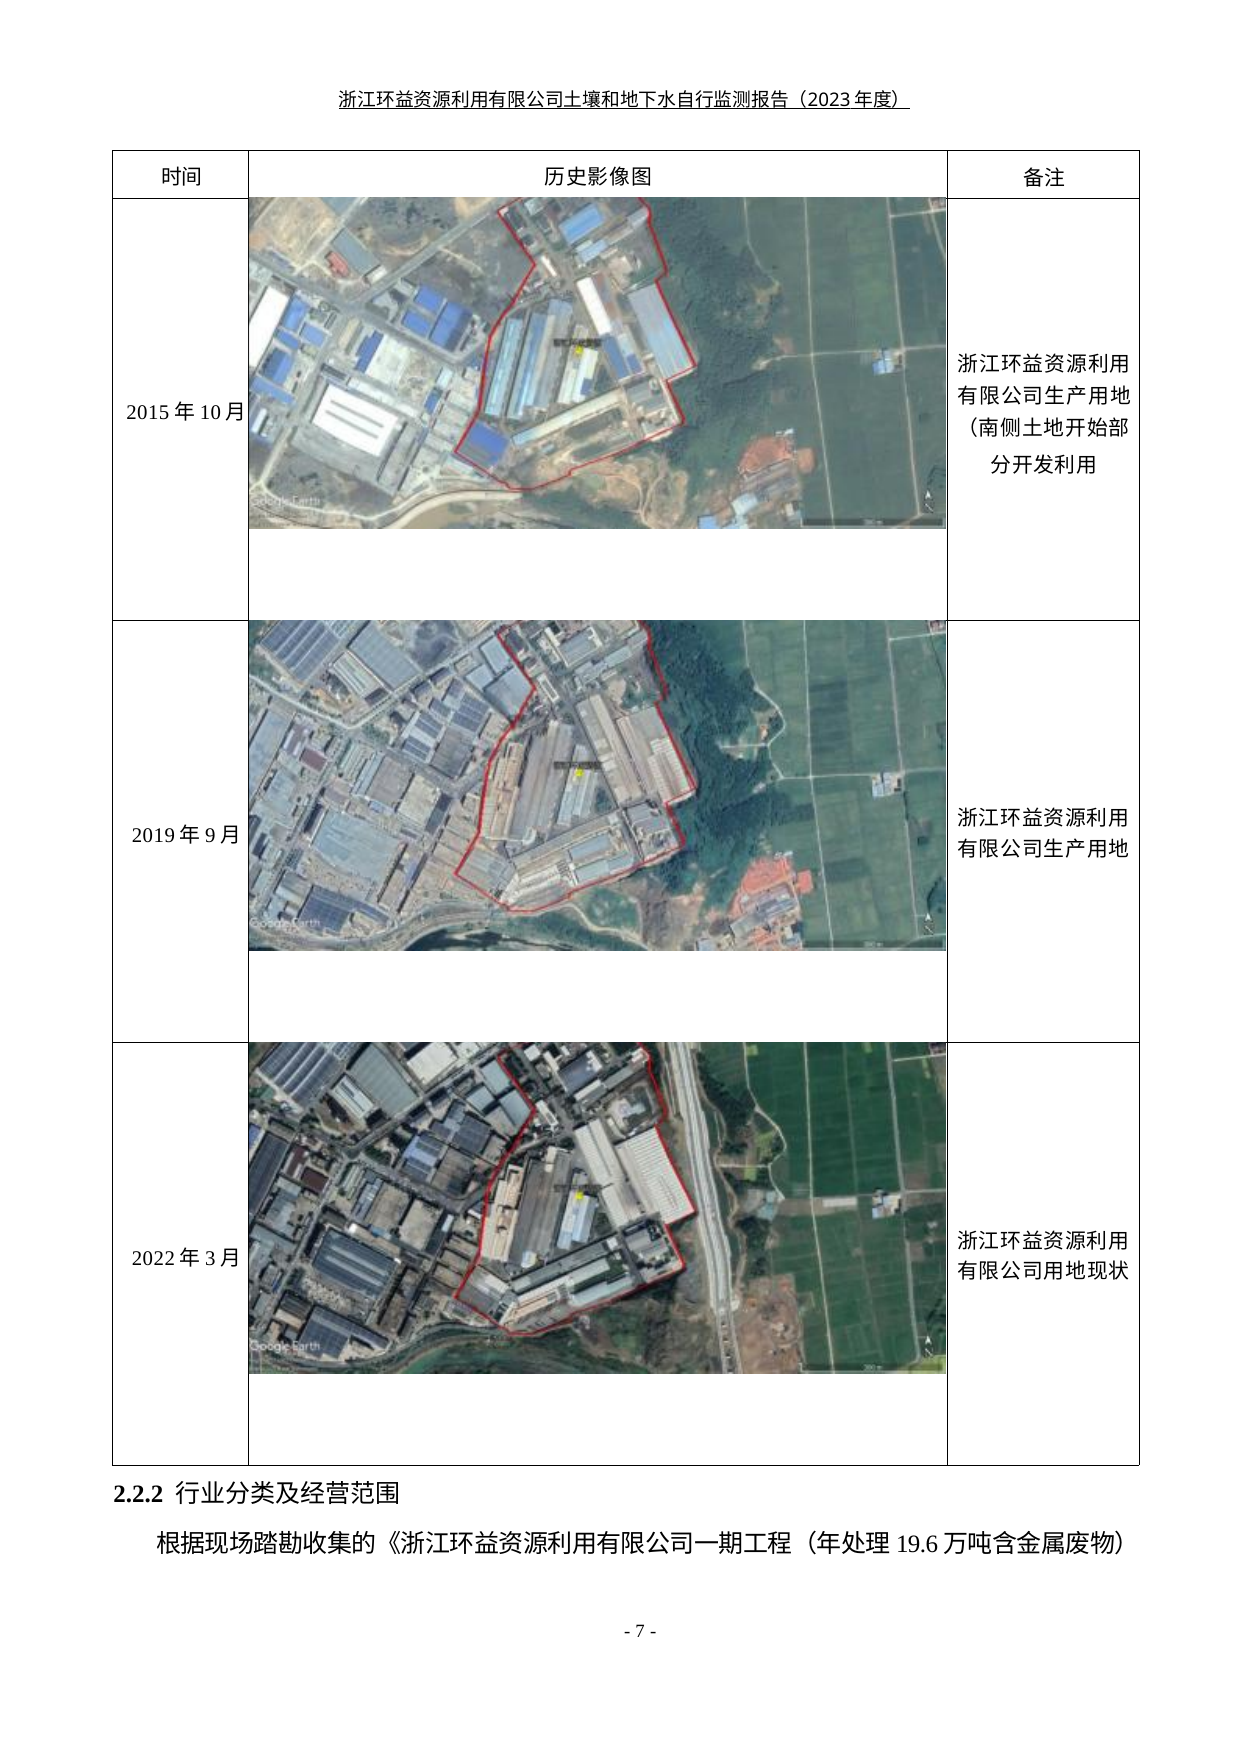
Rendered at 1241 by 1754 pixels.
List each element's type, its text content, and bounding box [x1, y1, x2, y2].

table_cell 2019年9月 [113, 621, 248, 1042]
picture [248, 1042, 946, 1374]
table_cell 浙江环益资源利用 有限公司生产用地 [948, 621, 1139, 1042]
table_cell [249, 199, 947, 620]
table_header 历史影像图 [249, 151, 947, 197]
picture [248, 620, 946, 951]
table_cell [249, 1043, 947, 1464]
table_header 备注 [948, 151, 1139, 197]
text 2.2.2 行业分类及经营范围 [113, 1477, 1140, 1508]
table_header 时间 [113, 151, 248, 197]
table_cell 2022年3月 [113, 1043, 248, 1464]
table_cell 浙江环益资源利用 有限公司用地现状 [948, 1043, 1139, 1464]
text 根据现场踏勘收集的《浙江环益资源利用有限公司一期工程（年处理19.6万吨含金属废物） [112, 1527, 1140, 1558]
table_cell [249, 621, 947, 1042]
table_cell 浙江环益资源利用 有限公司生产用地 （南侧土地开始部 分开发利用 [948, 199, 1139, 620]
table_cell 2015年10月 [113, 199, 248, 620]
picture [248, 197, 946, 529]
